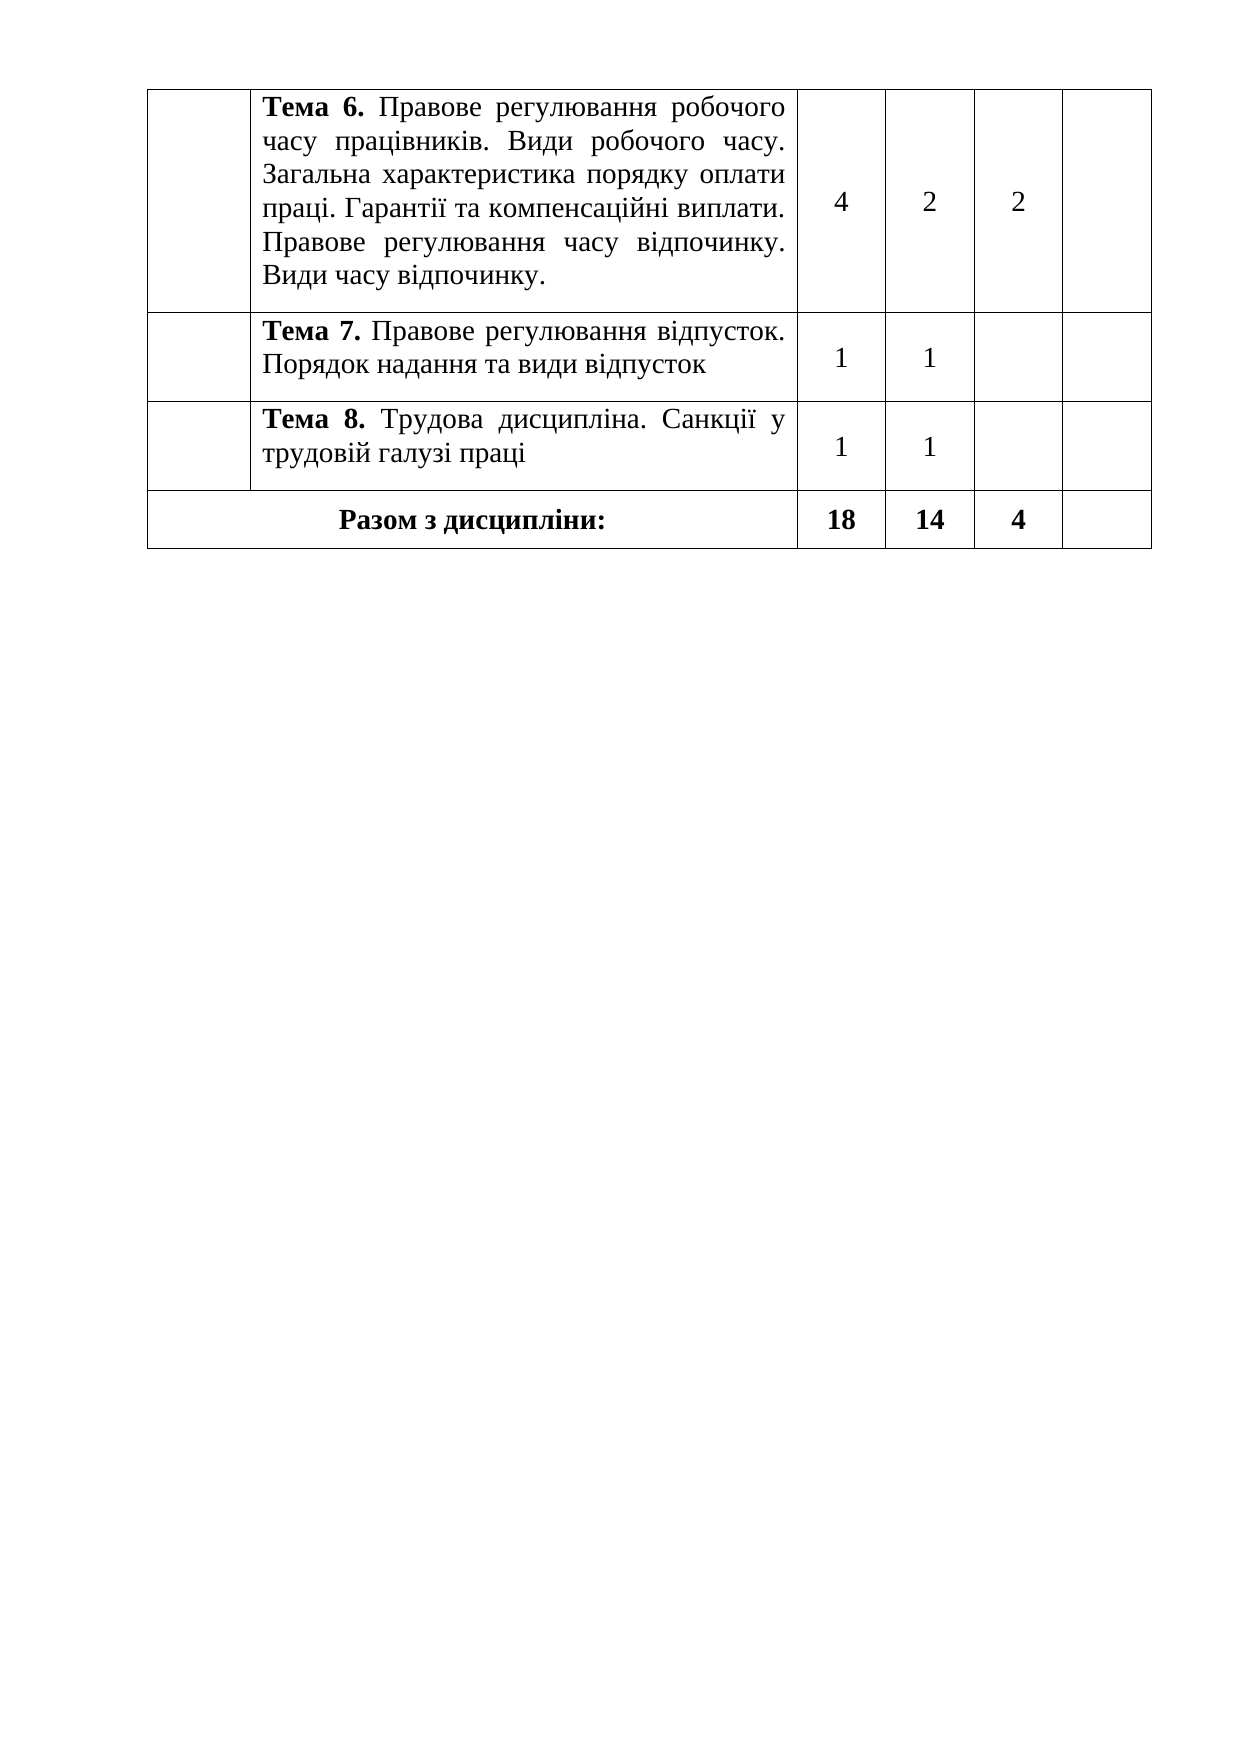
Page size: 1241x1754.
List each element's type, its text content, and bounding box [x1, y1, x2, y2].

table_cell 14 [886, 491, 974, 548]
table_cell 2 [975, 90, 1062, 312]
table_cell [1063, 90, 1151, 312]
table_cell [1063, 491, 1151, 548]
table_cell [148, 313, 250, 401]
table_cell 1 [798, 313, 885, 401]
table_cell 4 [975, 491, 1062, 548]
table_cell 1 [886, 402, 974, 489]
table_cell [148, 402, 250, 489]
table_cell Тема 6. Правове регулювання робочого часу працівників. Види робочого часу. Загальна характеристика порядку оплати праці. Гарантії та компенсаційні виплати. Правове регулювання часу відпочинку. Види часу відпочинку. [251, 90, 797, 312]
table_cell Разом з дисципліни: [148, 491, 797, 548]
table_cell [148, 90, 250, 312]
table_cell [975, 313, 1062, 401]
table_cell [1063, 313, 1151, 401]
table_cell 1 [798, 402, 885, 489]
table_cell 2 [886, 90, 974, 312]
table_cell 4 [798, 90, 885, 312]
table_cell [1063, 402, 1151, 489]
table_cell [975, 402, 1062, 489]
table_cell 18 [798, 491, 885, 548]
table_cell Тема 7. Правове регулювання відпусток. Порядок надання та види відпусток [251, 313, 797, 401]
table_cell 1 [886, 313, 974, 401]
table_cell Тема 8. Трудова дисципліна. Санкції у трудовій галузі праці [251, 402, 797, 489]
